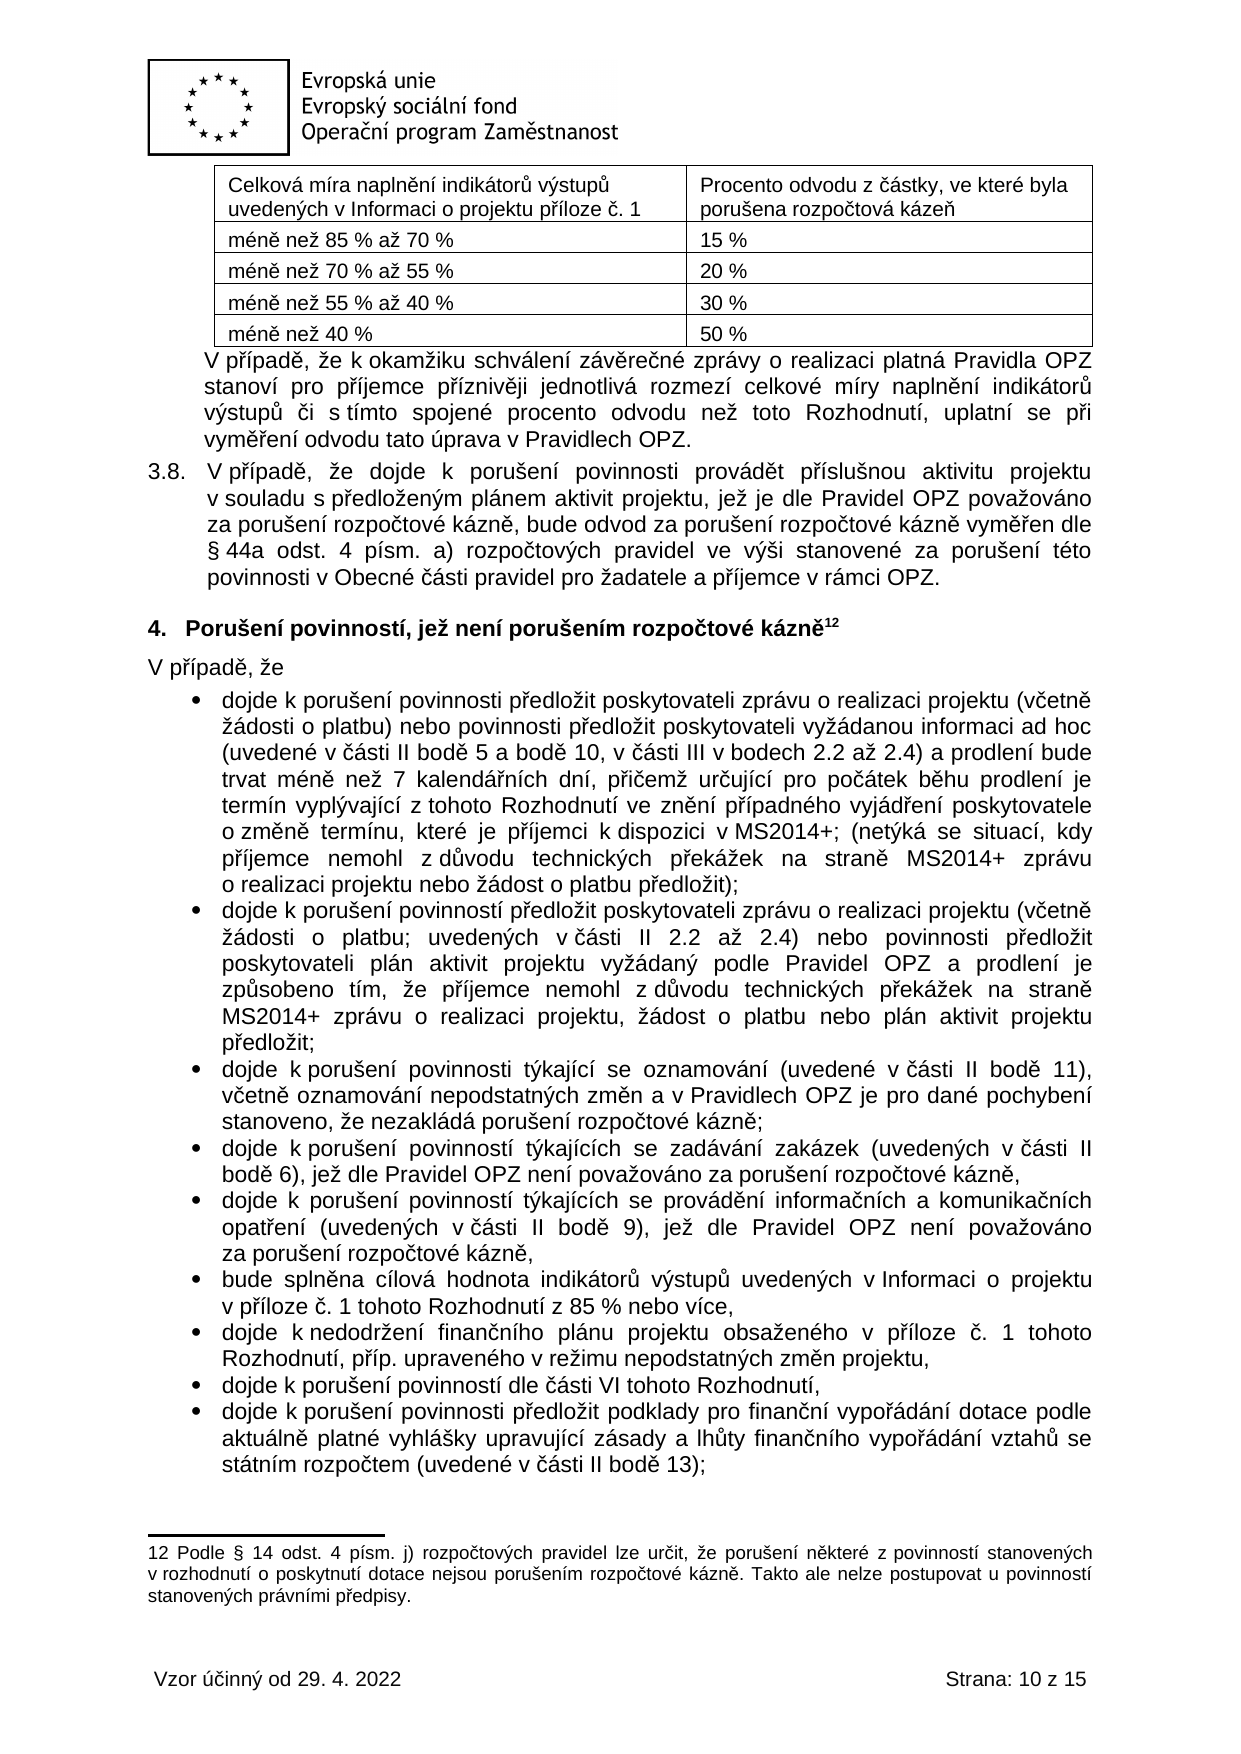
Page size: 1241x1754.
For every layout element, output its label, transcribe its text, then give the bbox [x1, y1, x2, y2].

text V případě, že k okamžiku schválení závěrečné zprávy o realizaci platná Pravidla OPZ stanoví pro příjemce příznivěji jednotlivá rozmezí celkové míry naplnění indikátorů výstupů či s tímto spojené procento odvodu než toto Rozhodnutí, uplatní se při vyměření odvodu tato úprava v Pravidlech OPZ. [204, 347, 1092, 452]
list dojde k porušení povinnosti předložit podklady pro finanční vypořádání dotace podle aktuálně platné vyhlášky upravující zásady a lhůty finančního vypořádání vztahů se státním rozpočtem (uvedené v části II bodě 13); [192, 1398, 1092, 1477]
list dojde k porušení povinností dle části VI tohoto Rozhodnutí, [192, 1372, 1092, 1398]
list dojde k porušení povinností týkajících se provádění informačních a komunikačních opatření (uvedených v části II bodě 9), jež dle Pravidel OPZ není považováno za porušení rozpočtové kázně, [192, 1187, 1092, 1266]
list dojde k porušení povinností týkajících se zadávání zakázek (uvedených v části II bodě 6), jež dle Pravidel OPZ není považováno za porušení rozpočtové kázně, [192, 1134, 1092, 1187]
table_cell méně než 55 % až 40 % [215, 284, 686, 314]
table_cell 30 % [687, 284, 1092, 314]
picture [147, 59, 618, 156]
table_cell méně než 85 % až 70 % [215, 222, 686, 252]
list dojde k nedodržení finančního plánu projektu obsaženého v příloze č. 1 tohoto Rozhodnutí, příp. upraveného v režimu nepodstatných změn projektu, [192, 1319, 1092, 1372]
table_cell méně než 40 % [215, 315, 686, 346]
list V případě, že [148, 654, 1092, 680]
table_cell méně než 70 % až 55 % [215, 253, 686, 283]
list dojde k porušení povinnosti týkající se oznamování (uvedené v části II bodě 11), včetně oznamování nepodstatných změn a v Pravidlech OPZ je pro dané pochybení stanoveno, že nezakládá porušení rozpočtové kázně; [192, 1056, 1092, 1134]
list V případě, že dojde k porušení povinnosti provádět příslušnou aktivitu projektu v souladu s předloženým plánem aktivit projektu, jež je dle Pravidel OPZ považováno za porušení rozpočtové kázně, bude odvod za porušení rozpočtové kázně vyměřen dle § 44a odst. 4 písm. a) rozpočtových pravidel ve výši stanovené za porušení této povinnosti v Obecné části pravidel pro žadatele a příjemce v rámci OPZ. [148, 458, 1092, 590]
table_header Procento odvodu z částky, ve které byla porušena rozpočtová kázeň [687, 166, 1092, 221]
table_cell 15 % [687, 222, 1092, 252]
list dojde k porušení povinnosti předložit poskytovateli zprávu o realizaci projektu (včetně žádosti o platbu) nebo povinnosti předložit poskytovateli vyžádanou informaci ad hoc (uvedené v části II bodě 5 a bodě 10, v části III v bodech 2.2 až 2.4) a prodlení bude trvat méně než 7 kalendářních dní, přičemž určující pro počátek běhu prodlení je termín vyplývající z tohoto Rozhodnutí ve znění případného vyjádření poskytovatele o změně termínu, které je příjemci k dispozici v MS2014+; (netýká se situací, kdy příjemce nemohl z důvodu technických překážek na straně MS2014+ zprávu o realizaci projektu nebo žádost o platbu předložit); [192, 687, 1092, 897]
list bude splněna cílová hodnota indikátorů výstupů uvedených v Informaci o projektu v příloze č. 1 tohoto Rozhodnutí z 85 % nebo více, [192, 1266, 1092, 1319]
list dojde k porušení povinností předložit poskytovateli zprávu o realizaci projektu (včetně žádosti o platbu; uvedených v části II 2.2 až 2.4) nebo povinnosti předložit poskytovateli plán aktivit projektu vyžádaný podle Pravidel OPZ a prodlení je způsobeno tím, že příjemce nemohl z důvodu technických překážek na straně MS2014+ zprávu o realizaci projektu, žádost o platbu nebo plán aktivit projektu předložit; [192, 897, 1092, 1056]
table_cell 20 % [687, 253, 1092, 283]
table_cell 50 % [687, 315, 1092, 346]
table_header Celková míra naplnění indikátorů výstupů uvedených v Informaci o projektu příloze č. 1 [215, 166, 686, 221]
list Porušení povinností, jež není porušením rozpočtové kázně [148, 615, 1092, 641]
